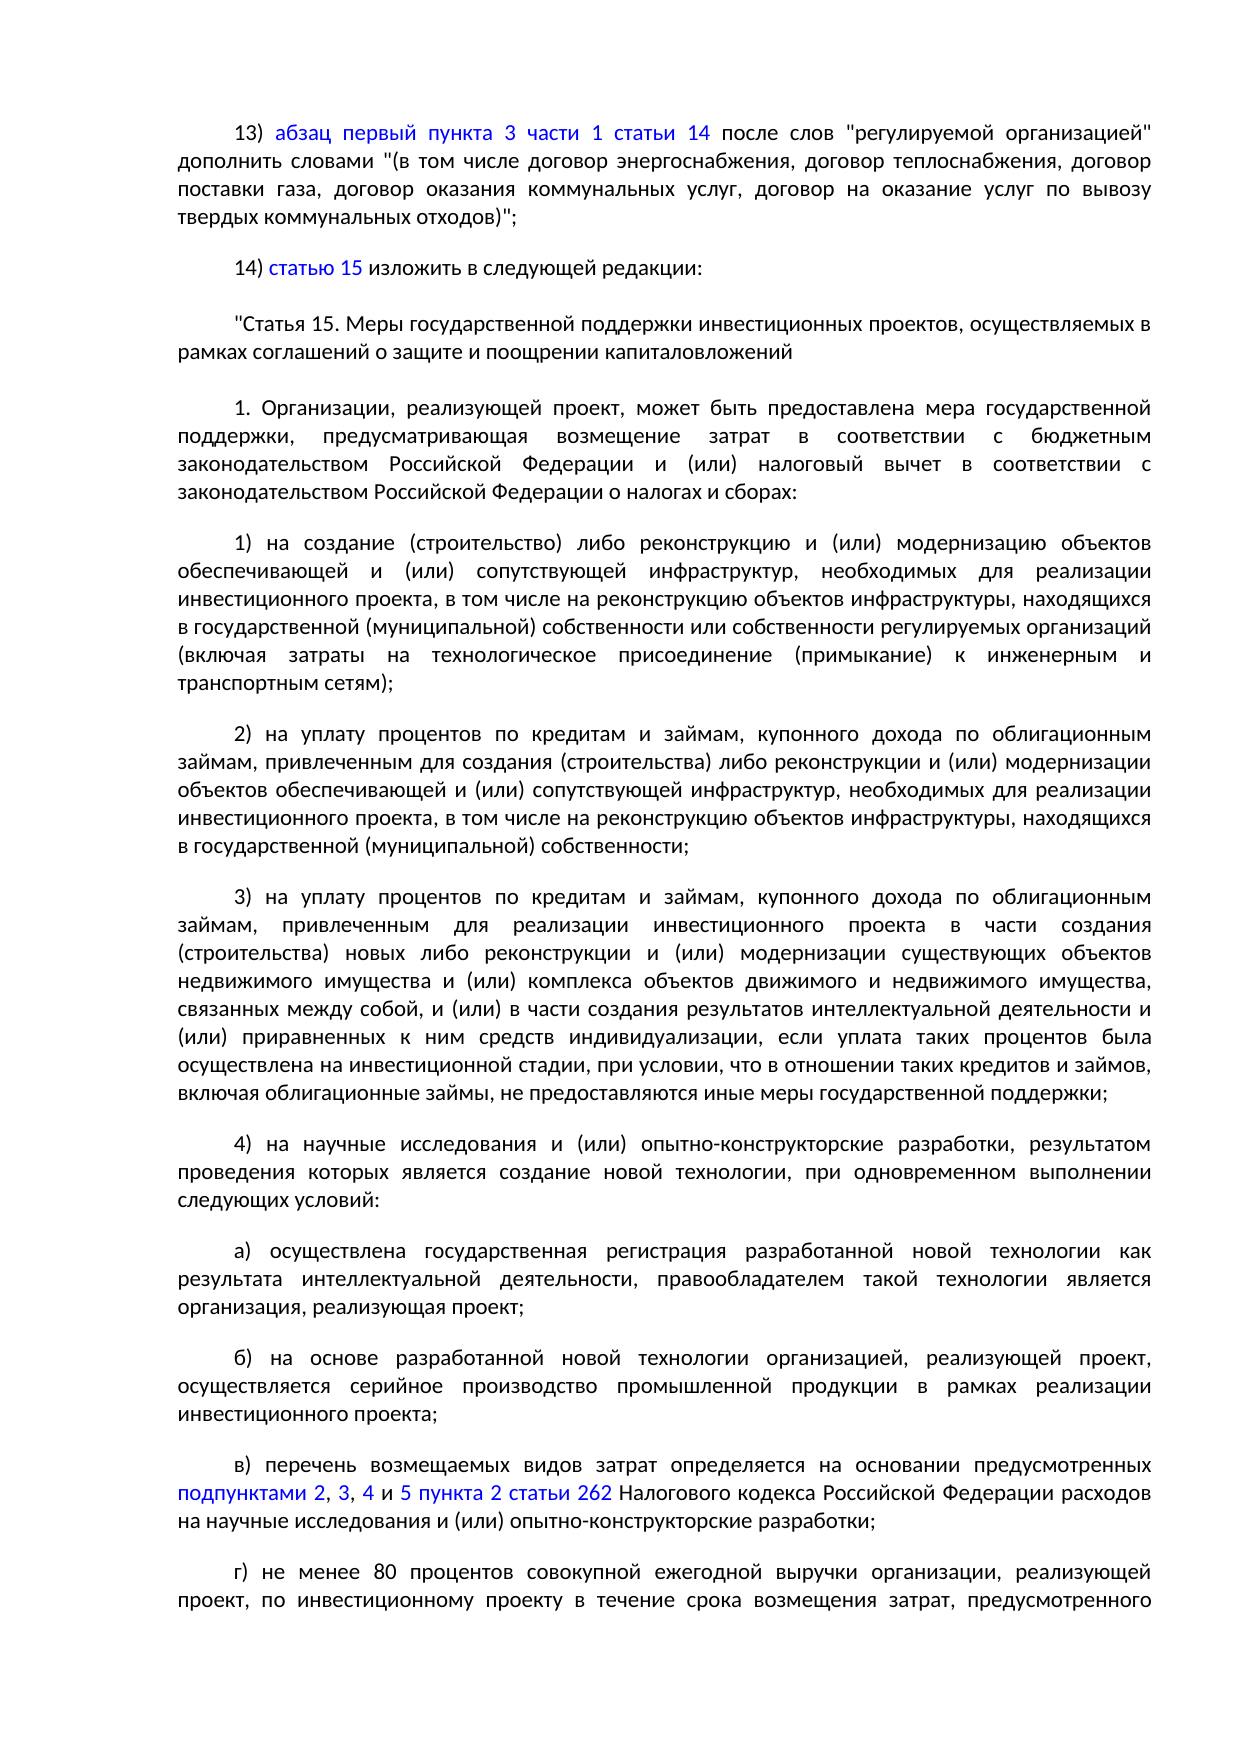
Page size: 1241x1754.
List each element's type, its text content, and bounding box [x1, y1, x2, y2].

text в) перечень возмещаемых видов затрат определяется на основании предусмотренных подпунктами 2, 3, 4 и 5 пункта 2 статьи 262 Налогового кодекса Российской Федерации расходов на научные исследования и (или) опытно-конструкторские разработки; [177, 1450, 1152, 1534]
text 1) на создание (строительство) либо реконструкцию и (или) модернизацию объектов обеспечивающей и (или) сопутствующей инфраструктур, необходимых для реализации инвестиционного проекта, в том числе на реконструкцию объектов инфраструктуры, находящихся в государственной (муниципальной) собственности или собственности регулируемых организаций (включая затраты на технологическое присоединение (примыкание) к инженерным и транспортным сетям); [177, 528, 1152, 696]
text 4) на научные исследования и (или) опытно-конструкторские разработки, результатом проведения которых является создание новой технологии, при одновременном выполнении следующих условий: [177, 1129, 1152, 1213]
text 3) на уплату процентов по кредитам и займам, купонного дохода по облигационным займам, привлеченным для реализации инвестиционного проекта в части создания (строительства) новых либо реконструкции и (или) модернизации существующих объектов недвижимого имущества и (или) комплекса объектов движимого и недвижимого имущества, связанных между собой, и (или) в части создания результатов интеллектуальной деятельности и (или) приравненных к ним средств индивидуализации, если уплата таких процентов была осуществлена на инвестиционной стадии, при условии, что в отношении таких кредитов и займов, включая облигационные займы, не предоставляются иные меры государственной поддержки; [177, 882, 1152, 1106]
text 1. Организации, реализующей проект, может быть предоставлена мера государственной поддержки, предусматривающая возмещение затрат в соответствии с бюджетным законодательством Российской Федерации и (или) налоговый вычет в соответствии с законодательством Российской Федерации о налогах и сборах: [177, 393, 1152, 505]
text а) осуществлена государственная регистрация разработанной новой технологии как результата интеллектуальной деятельности, правообладателем такой технологии является организация, реализующая проект; [177, 1236, 1152, 1320]
text 2) на уплату процентов по кредитам и займам, купонного дохода по облигационным займам, привлеченным для создания (строительства) либо реконструкции и (или) модернизации объектов обеспечивающей и (или) сопутствующей инфраструктур, необходимых для реализации инвестиционного проекта, в том числе на реконструкцию объектов инфраструктуры, находящихся в государственной (муниципальной) собственности; [177, 719, 1152, 859]
text 13) абзац первый пункта 3 части 1 статьи 14 после слов "регулируемой организацией" дополнить словами "(в том числе договор энергоснабжения, договор теплоснабжения, договор поставки газа, договор оказания коммунальных услуг, договор на оказание услуг по вывозу твердых коммунальных отходов)"; [177, 118, 1152, 230]
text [177, 1557, 1152, 1613]
text б) на основе разработанной новой технологии организацией, реализующей проект, осуществляется серийное производство промышленной продукции в рамках реализации инвестиционного проекта; [177, 1343, 1152, 1427]
text 14) статью 15 изложить в следующей редакции: [177, 253, 1152, 281]
text "Статья 15. Меры государственной поддержки инвестиционных проектов, осуществляемых в рамках соглашений о защите и поощрении капиталовложений [177, 309, 1152, 365]
